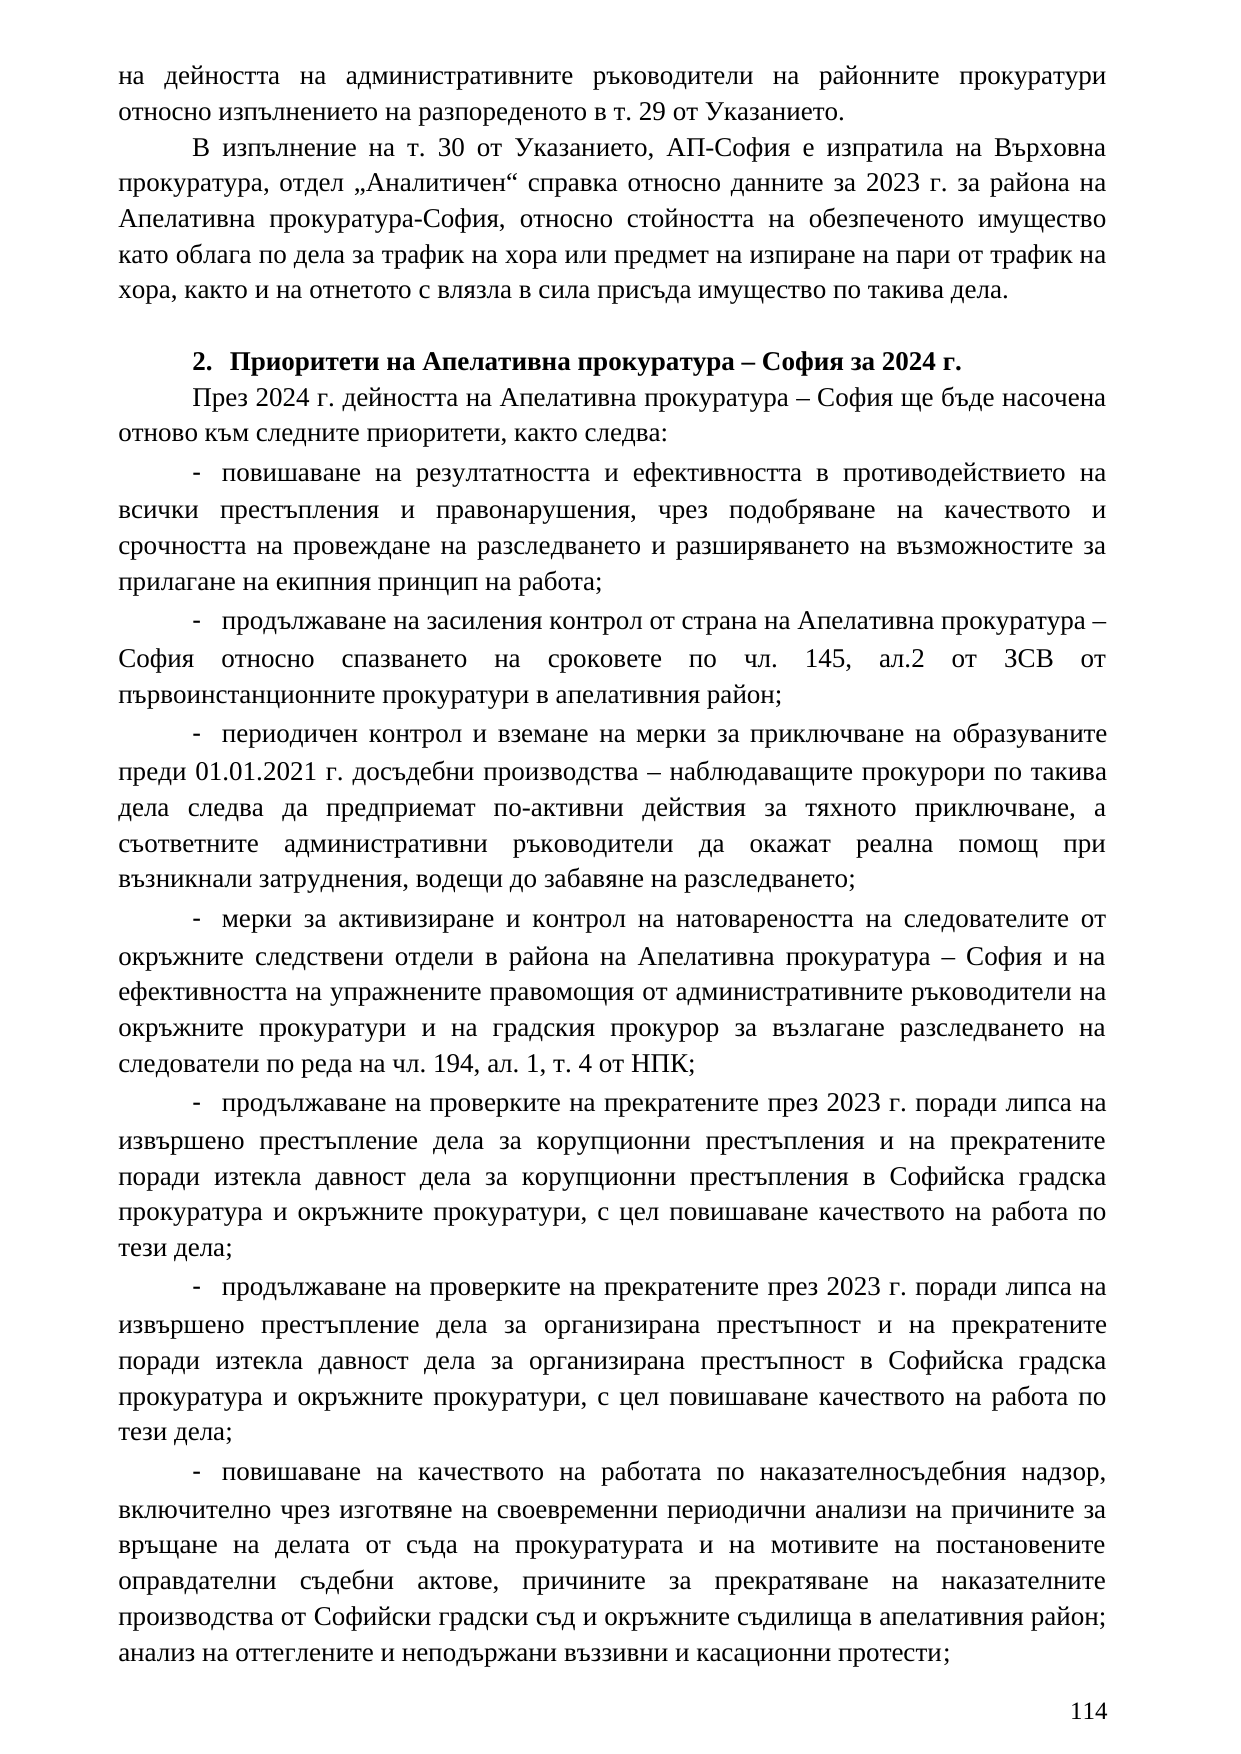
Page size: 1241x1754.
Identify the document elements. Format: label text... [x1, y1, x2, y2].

list продължаване на проверките на прекратените през 2023 г. поради липса на извършено престъпление дела за корупционни престъпления и на прекратените поради изтекла давност дела за корупционни престъпления в Софийска градска прокуратура и окръжните прокуратури, с цел повишаване качеството на работа по тези дела; [118, 1082, 1107, 1262]
list повишаване на качеството на работата по наказателносъдебния надзор, включително чрез изготвяне на своевременни периодични анализи на причините за връщане на делата от съда на прокуратурата и на мотивите на постановените оправдателни съдебни актове, причините за прекратяване на наказателните производства от Софийски градски съд и окръжните съдилища в апелативния район; анализ на оттеглените и неподържани въззивни и касационни протести; [118, 1451, 1107, 1667]
list периодичен контрол и вземане на мерки за приключване на образуваните преди 01.01.2021 г. досъдебни производства – наблюдаващите прокурори по такива дела следва да предприемат по-активни действия за тяхното приключване, а съответните административни ръководители да окажат реална помощ при възникнали затруднения, водещи до забавяне на разследването; [118, 714, 1107, 893]
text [118, 59, 1107, 126]
list продължаване на проверките на прекратените през 2023 г. поради липса на извършено престъпление дела за организирана престъпност и на прекратените поради изтекла давност дела за организирана престъпност в Софийска градска прокуратура и окръжните прокуратури, с цел повишаване качеството на работа по тези дела; [118, 1267, 1107, 1447]
list мерки за активизиране и контрол на натовареността на следователите от окръжните следствени отдели в района на Апелативна прокуратура – София и на ефективността на упражнените правомощия от административните ръководители на окръжните прокуратури и на градския прокурор за възлагане разследването на следователи по реда на чл. 194, ал. 1, т. 4 от НПК; [118, 898, 1107, 1078]
list продължаване на засиления контрол от страна на Апелативна прокуратура – София относно спазването на сроковете по чл. 145, ал.2 от ЗСВ от първоинстанционните прокуратури в апелативния район; [118, 601, 1107, 709]
text През 2024 г. дейността на Апелативна прокуратура – София ще бъде насочена отново към следните приоритети, както следва: [118, 381, 1107, 448]
list Приоритети на Апелативна прокуратура – София за 2024 г. [192, 345, 1107, 376]
text В изпълнение на т. 30 от Указанието, АП-София е изпратила на Върховна прокуратура, отдел „Аналитичен“ справка относно данните за 2023 г. за района на Апелативна прокуратура-София, относно стойността на обезпеченото имущество като облага по дела за трафик на хора или предмет на изпиране на пари от трафик на хора, както и на отнетото с влязла в сила присъда имущество по такива дела. [118, 131, 1107, 305]
list повишаване на резултатността и ефективността в противодействието на всички престъпления и правонарушения, чрез подобряване на качеството и срочността на провеждане на разследването и разширяването на възможностите за прилагане на екипния принцип на работа; [118, 452, 1107, 596]
